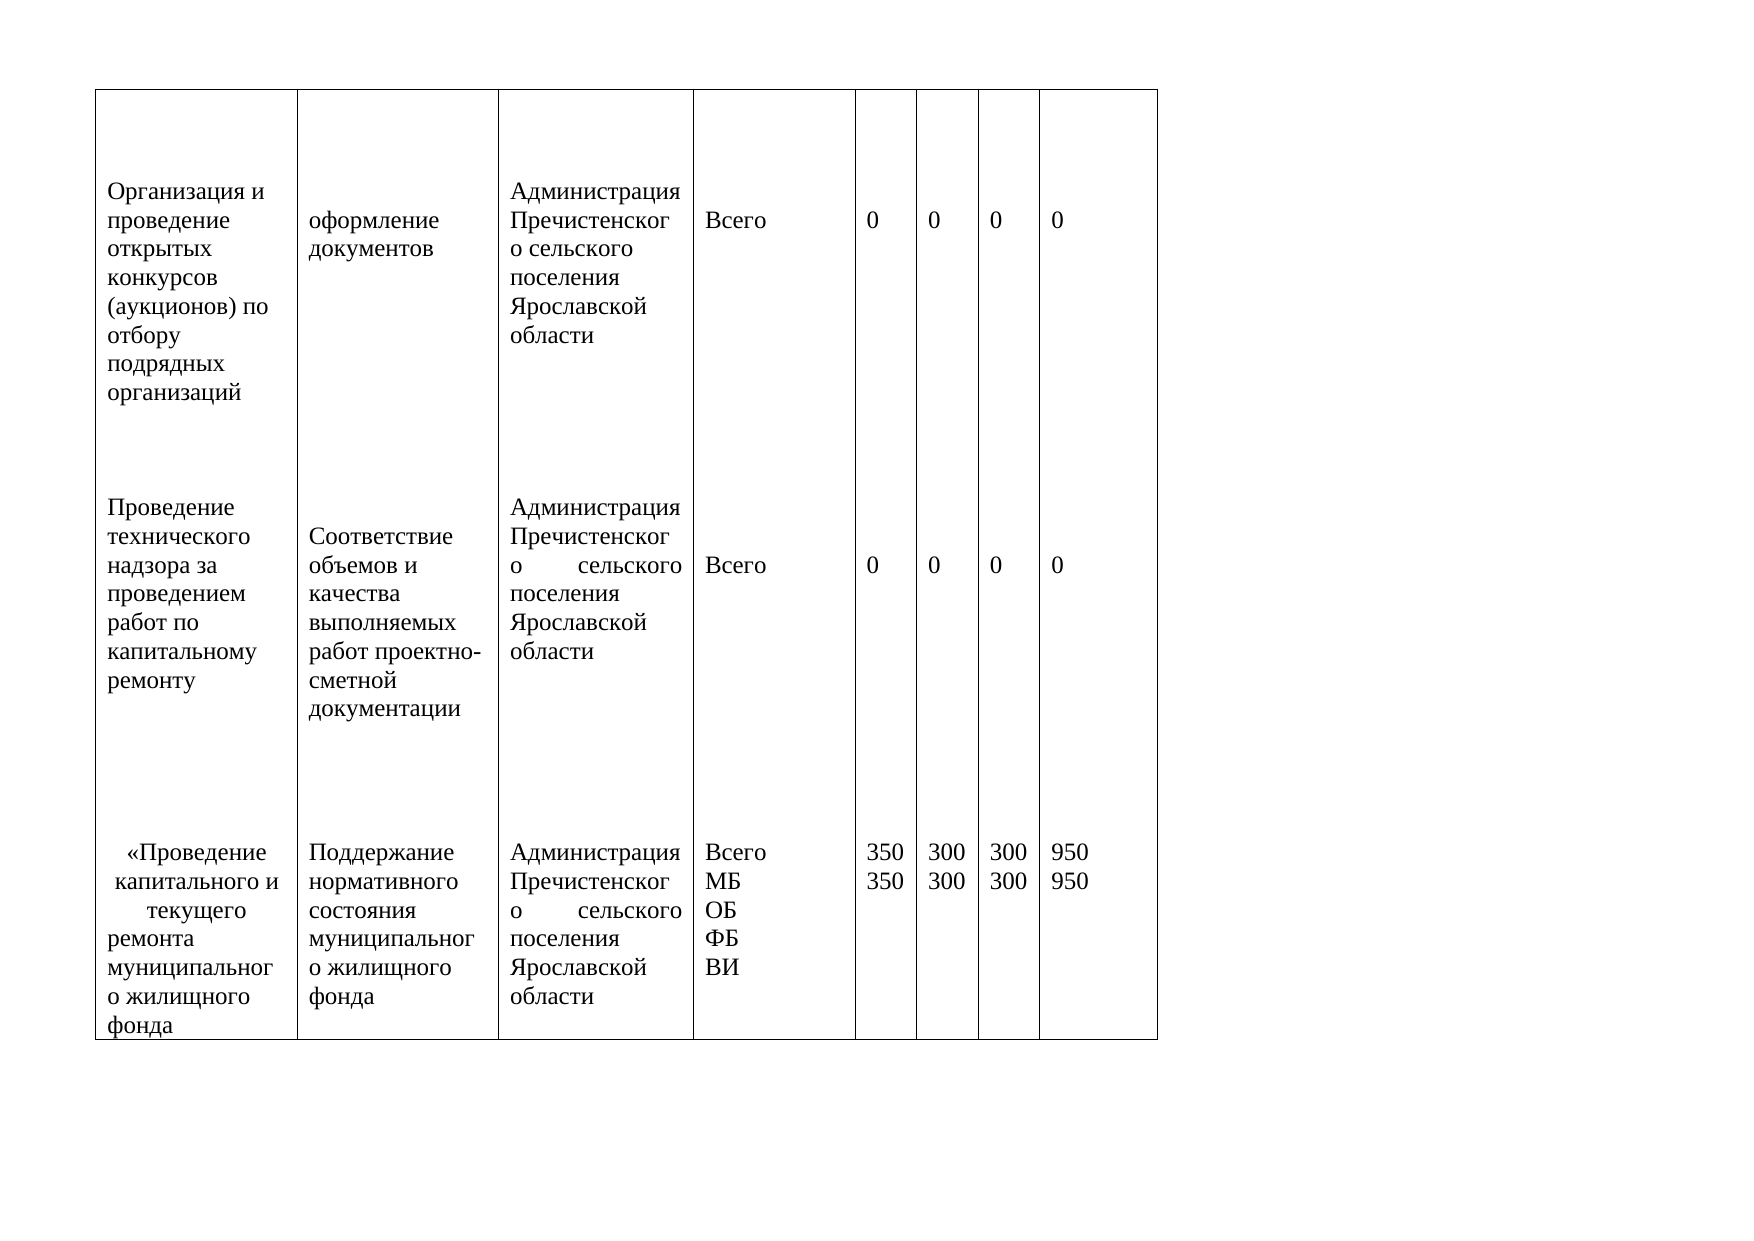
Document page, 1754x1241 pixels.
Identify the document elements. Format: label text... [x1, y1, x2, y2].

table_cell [694, 90, 855, 1038]
table_cell 0 0 300 300 [979, 90, 1039, 1038]
table_cell 0 0 950 950 [1040, 90, 1157, 1038]
table_cell 0 0 300 300 [917, 90, 978, 1038]
table_cell 0 0 350 350 [856, 90, 916, 1038]
